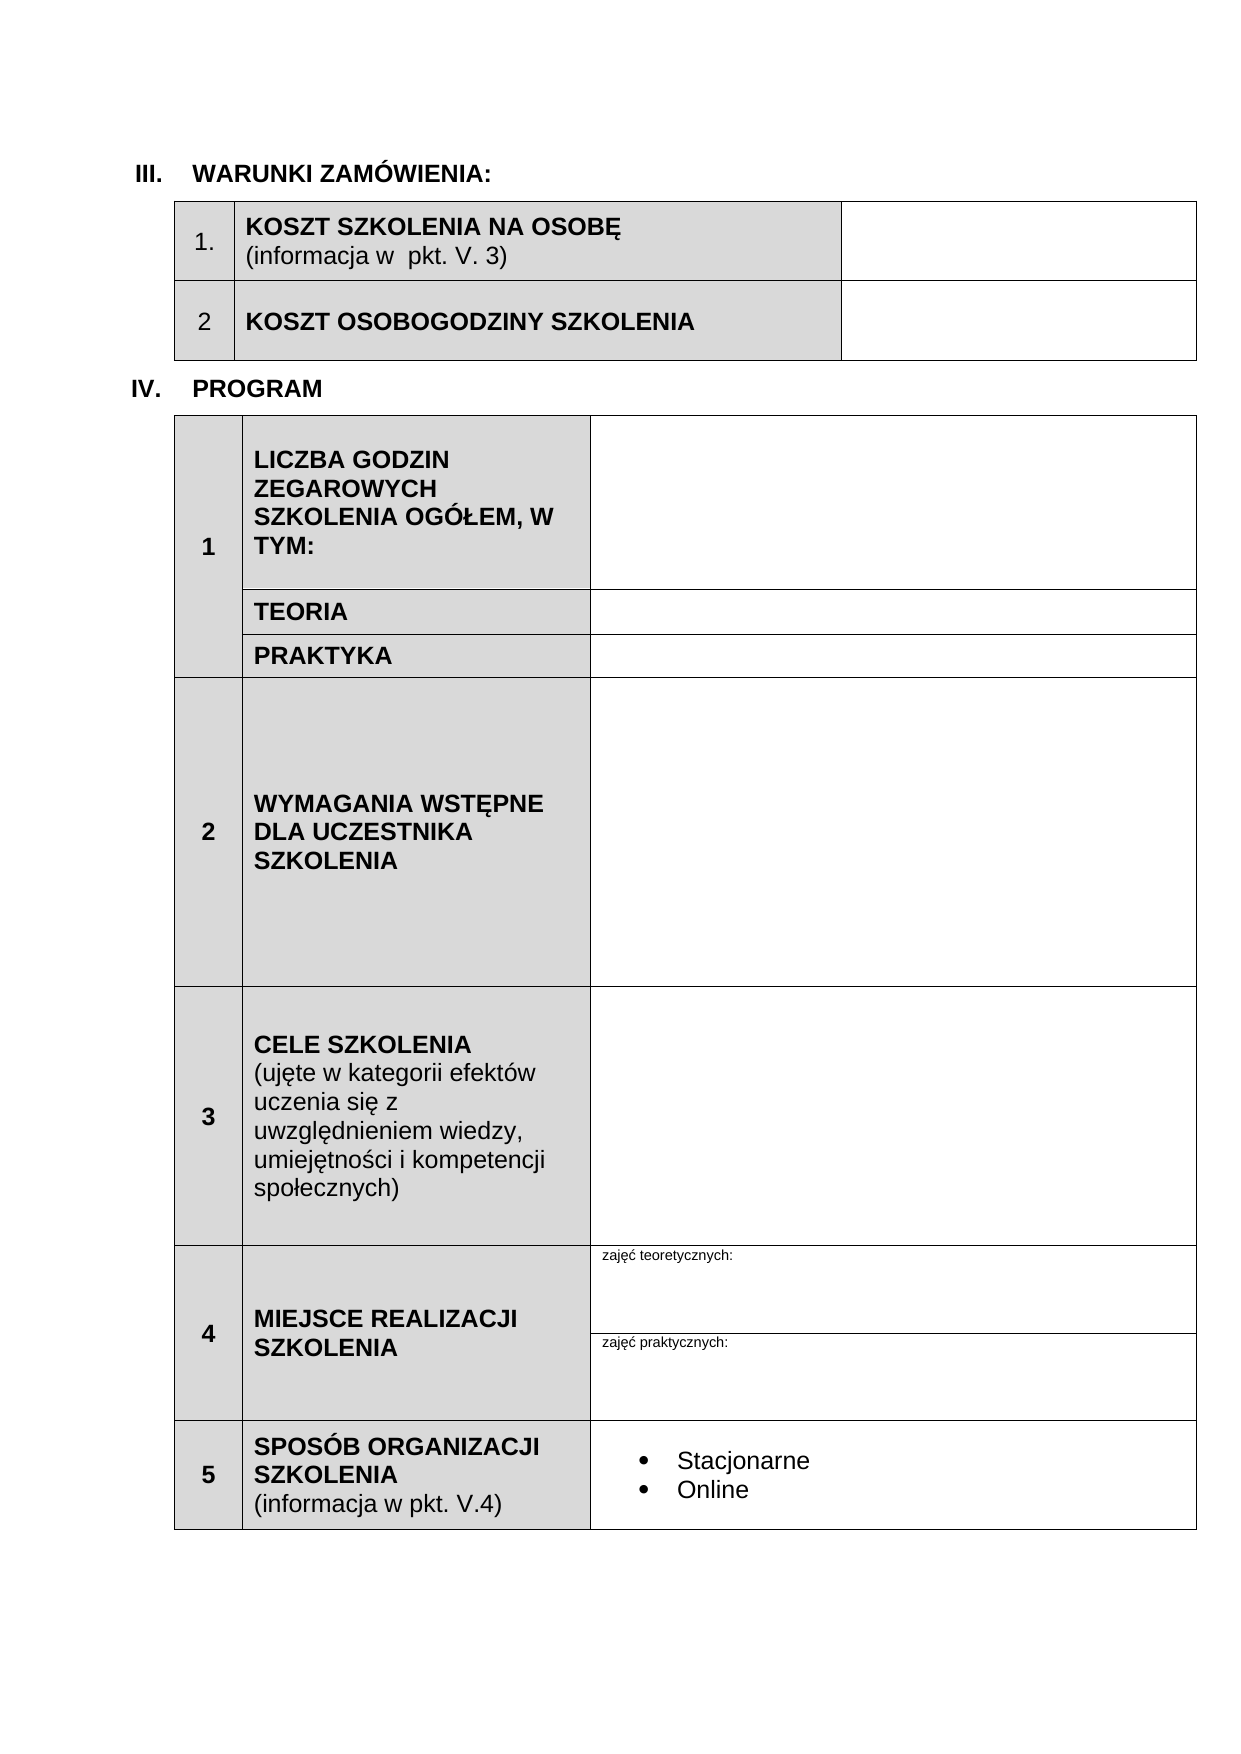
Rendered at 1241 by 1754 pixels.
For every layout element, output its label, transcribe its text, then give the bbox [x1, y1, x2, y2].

table_cell SPOSÓB ORGANIZACJI SZKOLENIA (informacja w pkt. V.4) [243, 1421, 590, 1529]
table_cell Stacjonarne Online [591, 1421, 1196, 1529]
table_header 1 [175, 416, 242, 677]
table_cell 4 [175, 1246, 242, 1420]
table_cell zajęć teoretycznych: [591, 1246, 1196, 1333]
table_header [842, 202, 1196, 280]
table_cell 2 [175, 678, 242, 986]
list PROGRAM [161, 374, 1137, 402]
table_cell MIEJSCE REALIZACJI SZKOLENIA [243, 1246, 590, 1420]
table_cell 3 [175, 987, 242, 1245]
table_header [591, 416, 1196, 588]
list WARUNKI ZAMÓWIENIA: [162, 159, 1137, 188]
table_cell zajęć praktycznych: [591, 1334, 1196, 1420]
table_cell KOSZT OSOBOGODZINY SZKOLENIA [235, 281, 841, 360]
table_cell 2 [175, 281, 234, 360]
table_header LICZBA GODZIN ZEGAROWYCH SZKOLENIA OGÓŁEM, W TYM: [243, 416, 590, 588]
table_cell [591, 678, 1196, 986]
table_cell TEORIA [243, 590, 590, 634]
table_header 1. [175, 202, 234, 280]
table_cell [591, 590, 1196, 634]
table_cell [842, 281, 1196, 360]
table_cell 5 [175, 1421, 242, 1529]
table_cell [591, 635, 1196, 677]
table_header KOSZT SZKOLENIA NA OSOBĘ (informacja w pkt. V. 3) [235, 202, 841, 280]
table_cell WYMAGANIA WSTĘPNE DLA UCZESTNIKA SZKOLENIA [243, 678, 590, 986]
table_cell PRAKTYKA [243, 635, 590, 677]
table_cell CELE SZKOLENIA (ujęte w kategorii efektów uczenia się z uwzględnieniem wiedzy, umiejętności i kompetencji społecznych) [243, 987, 590, 1245]
table_cell [591, 987, 1196, 1245]
